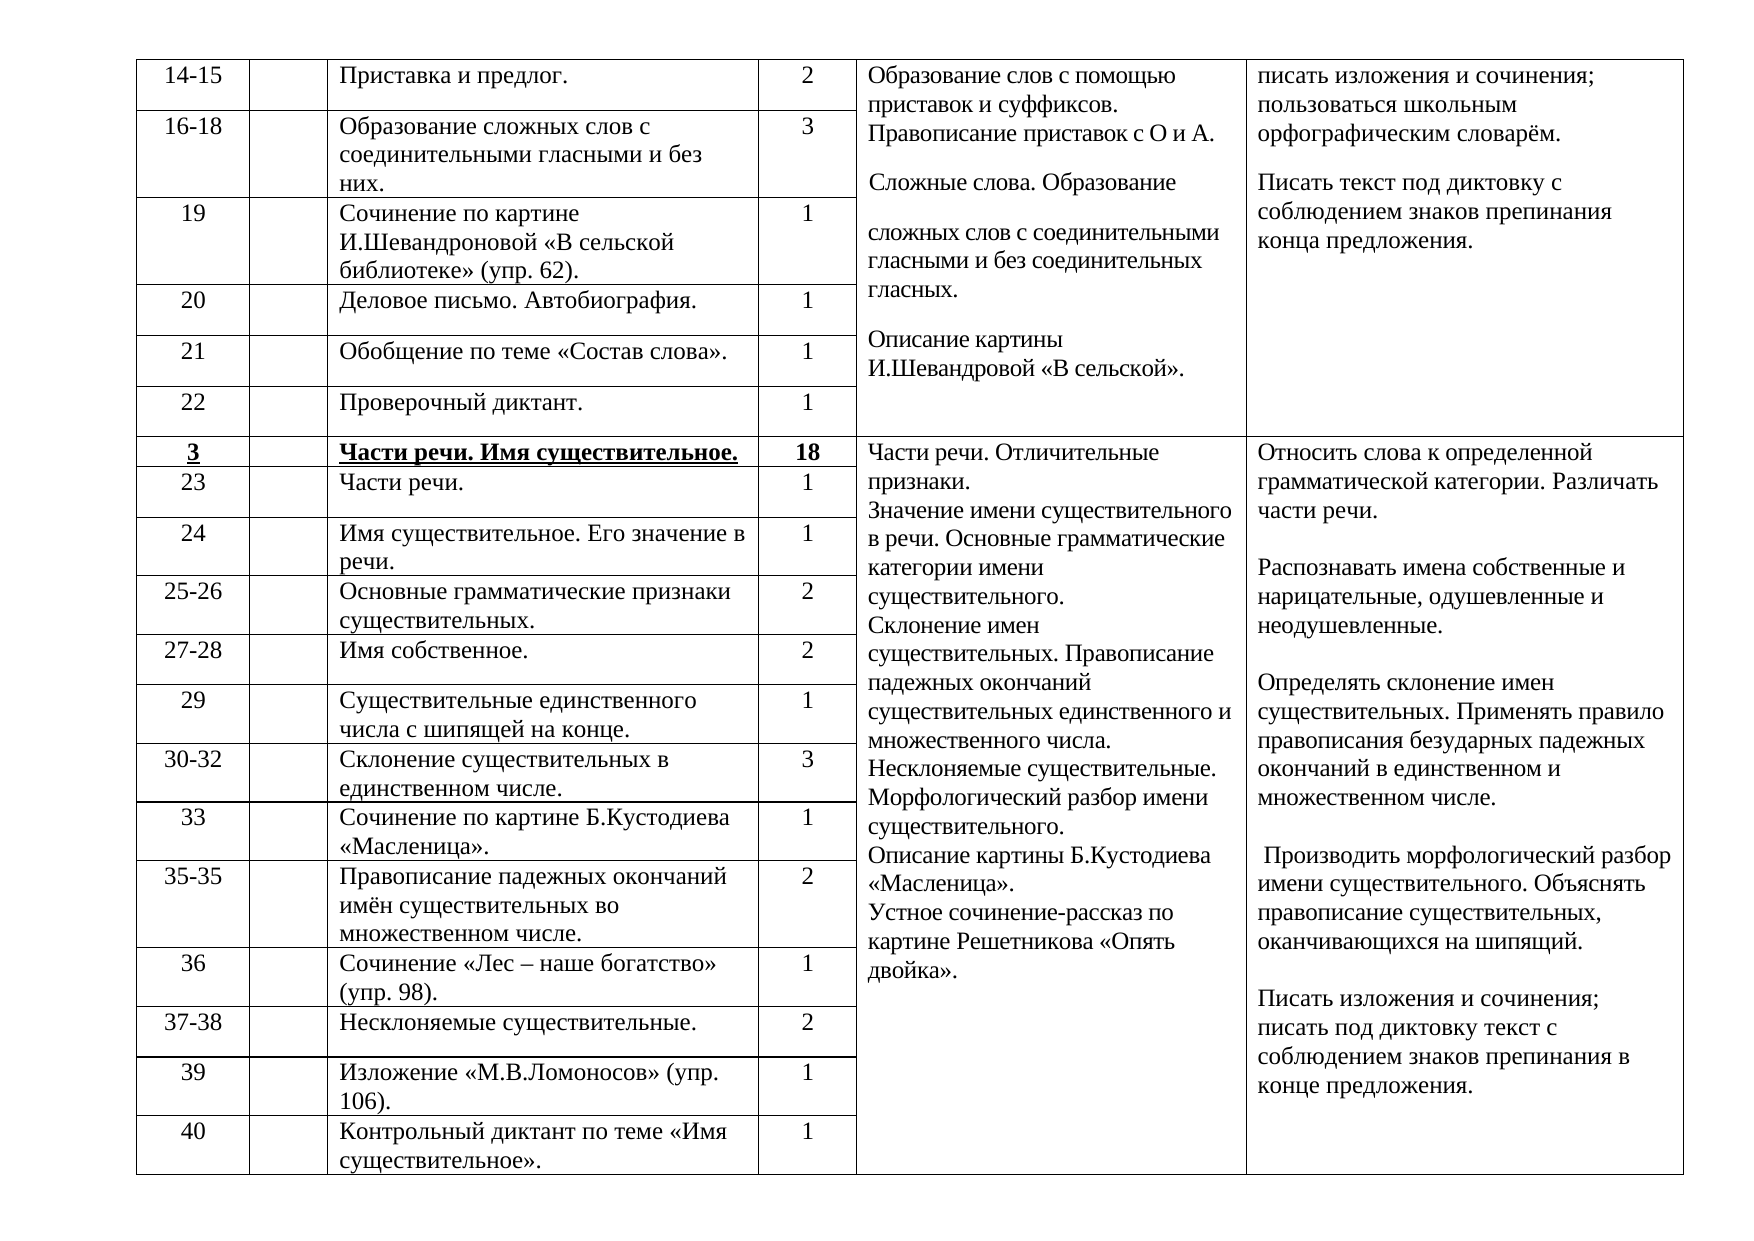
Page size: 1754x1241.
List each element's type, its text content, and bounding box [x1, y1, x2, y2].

table_cell [250, 685, 327, 743]
table_cell [250, 948, 327, 1006]
table_cell Контрольный диктант по теме «Имя существительное». [328, 1116, 758, 1173]
table_cell 20 [137, 285, 249, 335]
table_cell 3 [759, 744, 856, 801]
table_cell Части речи. Имя существительное. [328, 437, 758, 466]
table_cell 2 [759, 1007, 856, 1056]
table_cell [250, 1116, 327, 1173]
table_cell 1 [759, 285, 856, 335]
table_cell Изложение «М.В.Ломоносов» (упр. 106). [328, 1058, 758, 1115]
table_cell Деловое письмо. Автобиография. [328, 285, 758, 335]
table_cell 21 [137, 336, 249, 386]
table_cell 39 [137, 1058, 249, 1115]
table_cell Образование сложных слов с соединительными гласными и без них. [328, 111, 758, 197]
table_cell Сочинение по картине И.Шевандроновой «В сельской библиотеке» (упр. 62). [328, 198, 758, 284]
table_cell 14-15 [137, 60, 249, 110]
table_cell 27-28 [137, 635, 249, 684]
table_cell [250, 861, 327, 947]
table_cell 2 [759, 576, 856, 634]
table_cell Части речи. Отличительные признаки. Значение имени существительного в речи. Основные грамматические категории имени существительного. Склонение имен существительных. Правописание падежных окончаний существительных единственного и множественного числа. Несклоняемые существительные. Морфологический разбор имени существительного. Описание картины Б.Кустодиева «Масленица». Устное сочинение-рассказ по картине Решетникова «Опять двойка». [857, 437, 1246, 1173]
table_cell Существительные единственного числа с шипящей на конце. [328, 685, 758, 743]
table_cell 1 [759, 1058, 856, 1115]
table_cell [250, 198, 327, 284]
table_cell 2 [759, 861, 856, 947]
table_cell 37-38 [137, 1007, 249, 1056]
table_cell 3 [759, 111, 856, 197]
table_cell 30-32 [137, 744, 249, 801]
table_cell Проверочный диктант. [328, 387, 758, 436]
table_cell 29 [137, 685, 249, 743]
table_cell [250, 387, 327, 436]
table_cell Несклоняемые существительные. [328, 1007, 758, 1056]
table_cell 2 [759, 60, 856, 110]
table_cell 35-35 [137, 861, 249, 947]
table_cell 1 [759, 803, 856, 860]
table_cell Правописание падежных окончаний имён существительных во множественном числе. [328, 861, 758, 947]
table_cell 24 [137, 518, 249, 575]
table_cell 40 [137, 1116, 249, 1173]
table_cell 19 [137, 198, 249, 284]
table_cell Относить слова к определенной грамматической категории. Различать части речи. Распознавать имена собственные и нарицательные, одушевленные и неодушевленные. Определять склонение имен существительных. Применять правило правописания безударных падежных окончаний в единственном и множественном числе. Производить морфологический разбор имени существительного. Объяснять правописание существительных, оканчивающихся на шипящий. Писать изложения и сочинения; писать под диктовку текст с соблюдением знаков препинания в конце предложения. [1247, 437, 1683, 1173]
table_cell 1 [759, 1116, 856, 1173]
table_cell Сочинение по картине Б.Кустодиева «Масленица». [328, 803, 758, 860]
table_cell Имя существительное. Его значение в речи. [328, 518, 758, 575]
table_cell [250, 111, 327, 197]
table_cell 18 [759, 437, 856, 466]
table_cell Части речи. [328, 467, 758, 517]
table_cell 1 [759, 467, 856, 517]
table_cell [250, 803, 327, 860]
table_cell [250, 60, 327, 110]
table_cell 1 [759, 198, 856, 284]
table_cell [250, 285, 327, 335]
table_cell [250, 576, 327, 634]
table_cell [250, 744, 327, 801]
table_cell 1 [759, 518, 856, 575]
table_cell Склонение существительных в единственном числе. [328, 744, 758, 801]
table_cell [250, 518, 327, 575]
table_cell [250, 437, 327, 466]
table_cell Обобщение по теме «Состав слова». [328, 336, 758, 386]
table_cell 1 [759, 685, 856, 743]
table_cell [250, 336, 327, 386]
table_cell Приставка и предлог. [328, 60, 758, 110]
table_cell 2 [759, 635, 856, 684]
table_cell Основные грамматические признаки существительных. [328, 576, 758, 634]
table_cell 25-26 [137, 576, 249, 634]
table_cell 1 [759, 336, 856, 386]
table_cell Сочинение «Лес – наше богатство» (упр. 98). [328, 948, 758, 1006]
table_cell 1 [759, 948, 856, 1006]
table_cell 3 [137, 437, 249, 466]
table_cell [250, 635, 327, 684]
table_cell [250, 1058, 327, 1115]
table_cell [250, 1007, 327, 1056]
table_cell 1 [759, 387, 856, 436]
table_cell 23 [137, 467, 249, 517]
table_cell 16-18 [137, 111, 249, 197]
table_cell [250, 467, 327, 517]
table_cell 36 [137, 948, 249, 1006]
table_cell 22 [137, 387, 249, 436]
table_cell 33 [137, 803, 249, 860]
table_cell Имя собственное. [328, 635, 758, 684]
